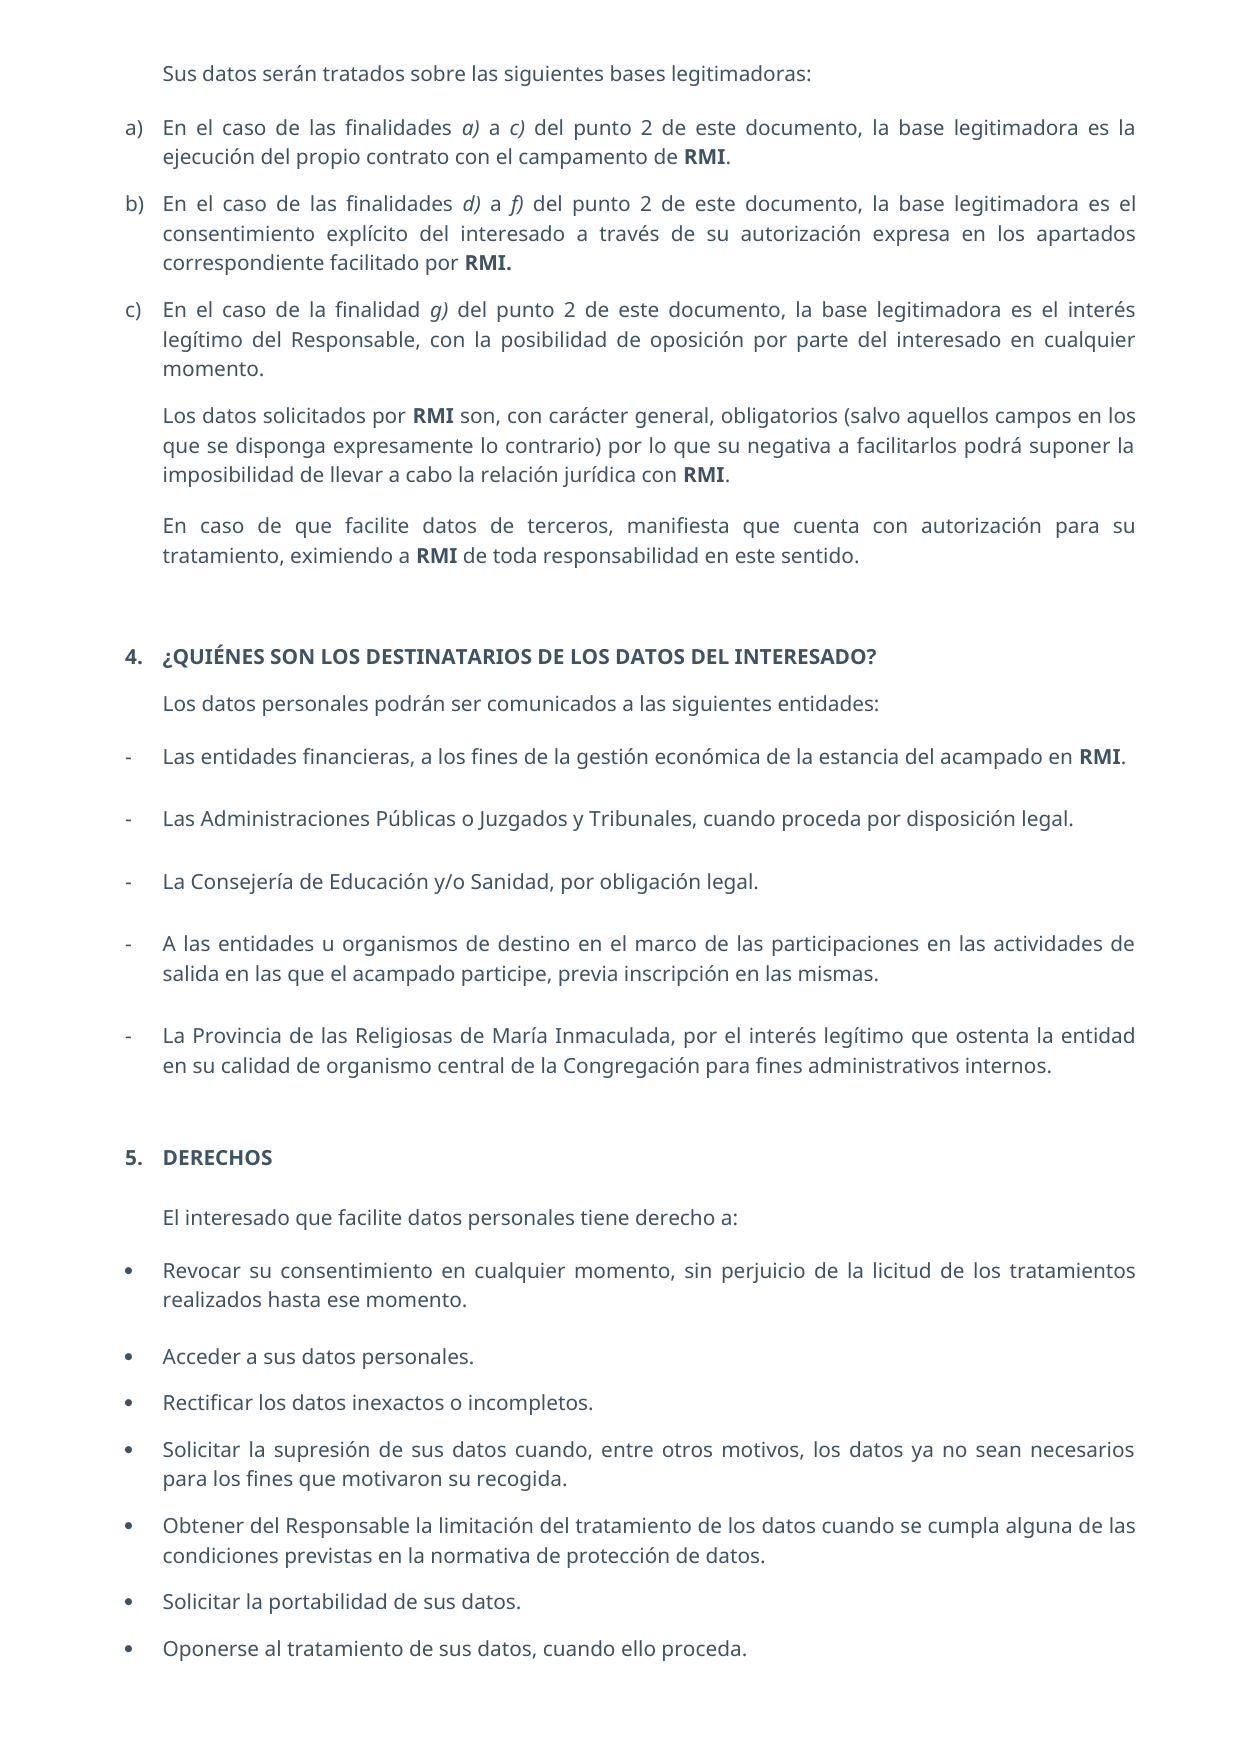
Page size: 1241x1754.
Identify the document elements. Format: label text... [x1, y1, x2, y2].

list Las entidades financieras, a los fines de la gestión económica de la estancia del acampado en RMI. [125, 742, 1137, 771]
text El interesado que facilite datos personales tiene derecho a: [162, 1203, 1137, 1231]
text Los datos personales podrán ser comunicados a las siguientes entidades: [162, 689, 1137, 717]
list Las Administraciones Públicas o Juzgados y Tribunales, cuando proceda por disposición legal. [125, 804, 1137, 833]
list Revocar su consentimiento en cualquier momento, sin perjuicio de la licitud de los tratamientos realizados hasta ese momento. [125, 1256, 1137, 1313]
text Los datos solicitados por RMI son, con carácter general, obligatorios (salvo aquellos campos en los que se disponga expresamente lo contrario) por lo que su negativa a facilitarlos podrá suponer la imposibilidad de llevar a cabo la relación jurídica con RMI. [162, 401, 1137, 489]
list La Provincia de las Religiosas de María Inmaculada, por el interés legítimo que ostenta la entidad en su calidad de organismo central de la Congregación para fines administrativos internos. [125, 1021, 1137, 1080]
list DERECHOS [125, 1143, 1137, 1172]
list Rectificar los datos inexactos o incompletos. [125, 1388, 1137, 1417]
list La Consejería de Educación y/o Sanidad, por obligación legal. [125, 867, 1137, 895]
list Solicitar la portabilidad de sus datos. [125, 1587, 1137, 1616]
list Obtener del Responsable la limitación del tratamiento de los datos cuando se cumpla alguna de las condiciones previstas en la normativa de protección de datos. [125, 1511, 1137, 1569]
list Oponerse al tratamiento de sus datos, cuando ello proceda. [125, 1634, 1137, 1662]
list En el caso de la finalidad g) del punto 2 de este documento, la base legitimadora es el interés legítimo del Responsable, con la posibilidad de oposición por parte del interesado en cualquier momento. [125, 295, 1137, 383]
list Acceder a sus datos personales. [125, 1342, 1137, 1370]
text Sus datos serán tratados sobre las siguientes bases legitimadoras: [162, 59, 1137, 88]
text En caso de que facilite datos de terceros, manifiesta que cuenta con autorización para su tratamiento, eximiendo a RMI de toda responsabilidad en este sentido. [162, 511, 1137, 569]
list En el caso de las finalidades d) a f) del punto 2 de este documento, la base legitimadora es el consentimiento explícito del interesado a través de su autorización expresa en los apartados correspondiente facilitado por RMI. [125, 189, 1137, 277]
list A las entidades u organismos de destino en el marco de las participaciones en las actividades de salida en las que el acampado participe, previa inscripción en las mismas. [125, 929, 1137, 987]
list En el caso de las finalidades a) a c) del punto 2 de este documento, la base legitimadora es la ejecución del propio contrato con el campamento de RMI. [125, 113, 1137, 171]
list Solicitar la supresión de sus datos cuando, entre otros motivos, los datos ya no sean necesarios para los fines que motivaron su recogida. [125, 1435, 1137, 1493]
list ¿QUIÉNES SON LOS DESTINATARIOS DE LOS DATOS DEL INTERESADO? [125, 642, 1137, 671]
